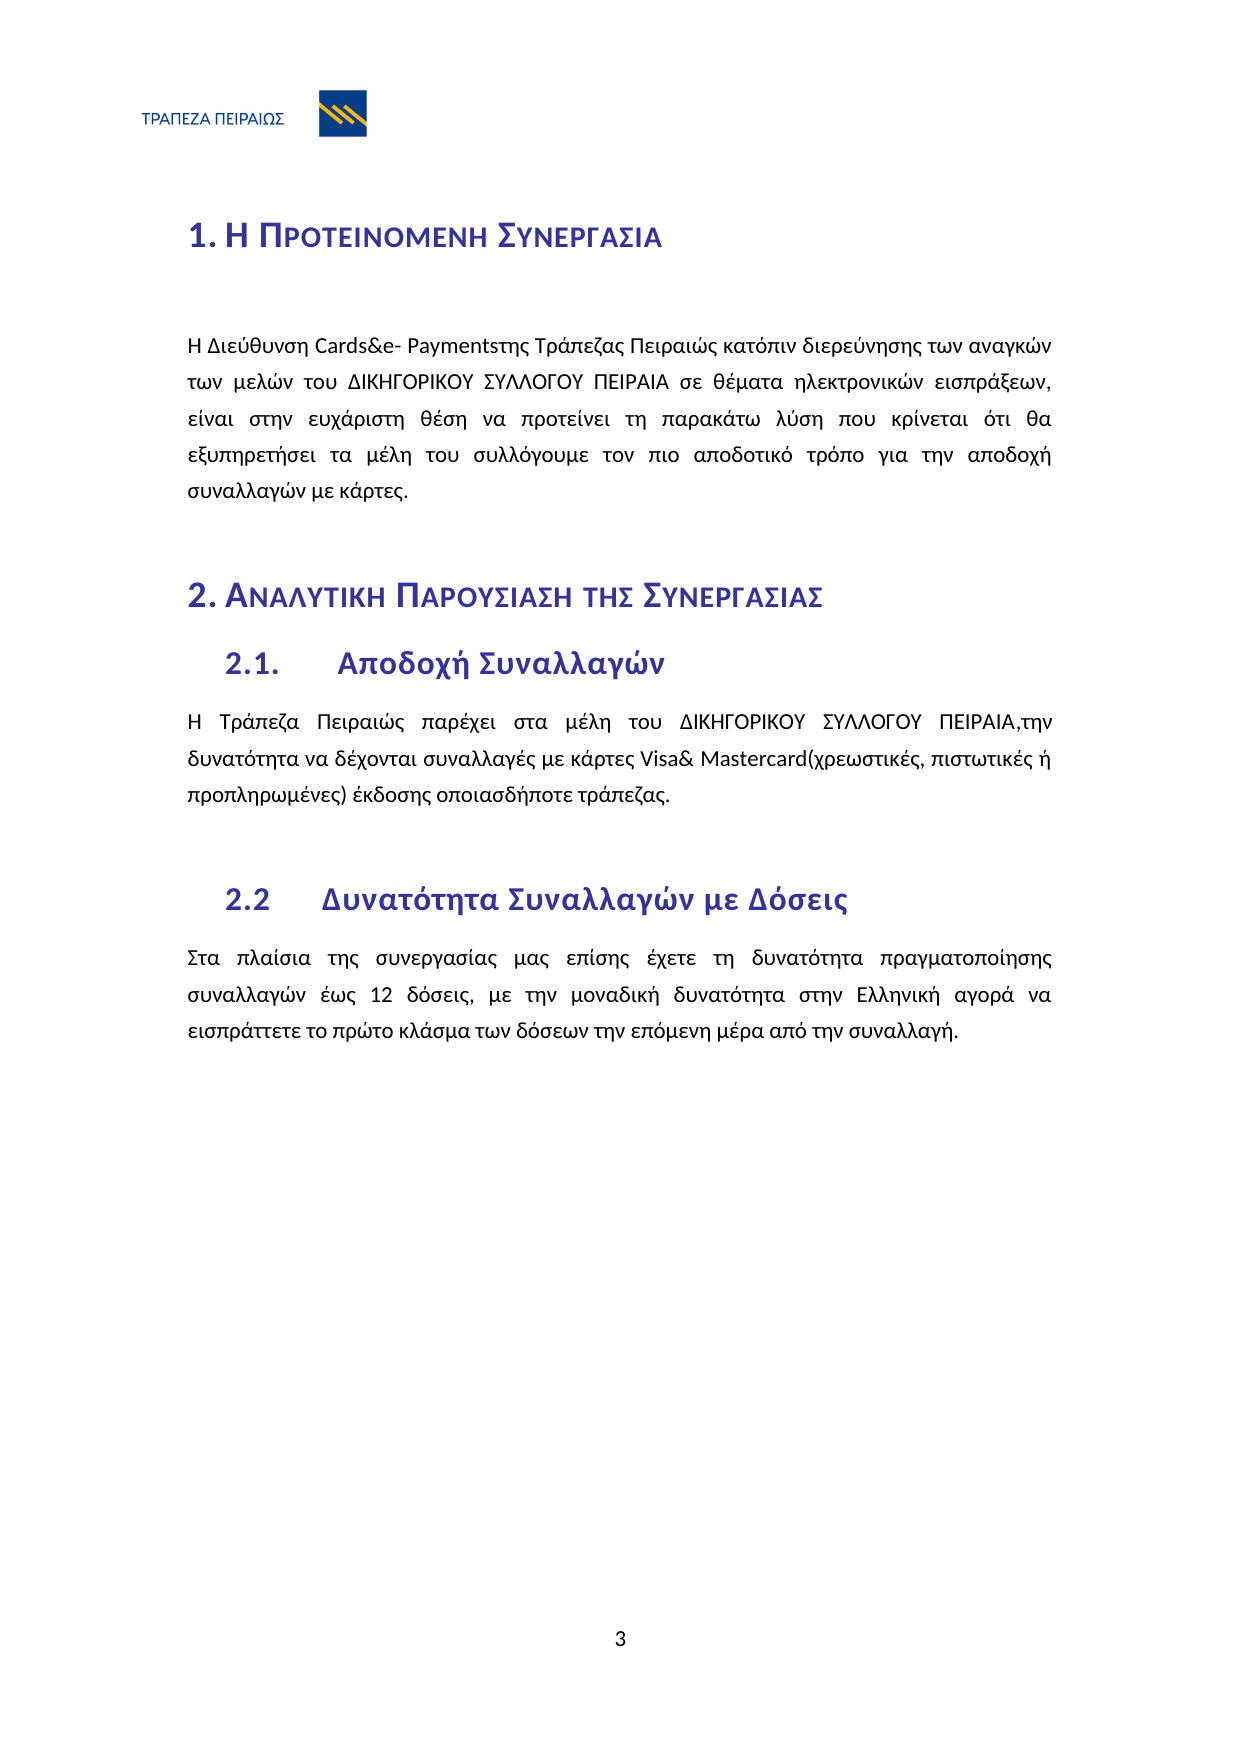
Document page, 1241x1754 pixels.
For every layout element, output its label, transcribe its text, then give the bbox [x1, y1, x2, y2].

subtitle Η Προτεινόμενη Συνεργασία [187, 211, 1053, 257]
text Στα πλαίσια της συνεργασίας μας επίσης έχετε τη δυνατότητα πραγματοποίησης συναλλαγών έως 12 δόσεις, με την μοναδική δυνατότητα στην Ελληνική αγορά να εισπράττετε το πρώτο κλάσμα των δόσεων την επόμενη μέρα από την συναλλαγή. [187, 943, 1053, 1044]
subtitle 2.2 Δυνατότητα Συναλλαγών με Δόσεις [225, 878, 1053, 918]
subtitle Αναλυτική Παρουσίαση της Συνεργασίας [187, 571, 1053, 617]
subtitle Αποδοχή Συναλλαγών [225, 642, 1053, 682]
text Η Διεύθυνση Cards&e- Paymentsτης Τράπεζας Πειραιώς κατόπιν διερεύνησης των αναγκών των μελών του ΔΙΚΗΓΟΡΙΚΟΥ ΣΥΛΛΟΓΟΥ ΠΕΙΡΑΙΑ σε θέματα ηλεκτρονικών εισπράξεων, είναι στην ευχάριστη θέση να προτείνει τη παρακάτω λύση που κρίνεται ότι θα εξυπηρετήσει τα μέλη του συλλόγουμε τον πιο αποδοτικό τρόπο για την αποδοχή συναλλαγών με κάρτες. [187, 331, 1053, 504]
picture [113, 73, 392, 156]
text Η Τράπεζα Πειραιώς παρέχει στα μέλη του ΔΙΚΗΓΟΡΙΚΟΥ ΣΥΛΛΟΓΟΥ ΠΕΙΡΑΙΑ,την δυνατότητα να δέχονται συναλλαγές με κάρτες Visa& Mastercard(χρεωστικές, πιστωτικές ή προπληρωμένες) έκδοσης οποιασδήποτε τράπεζας. [187, 707, 1053, 808]
